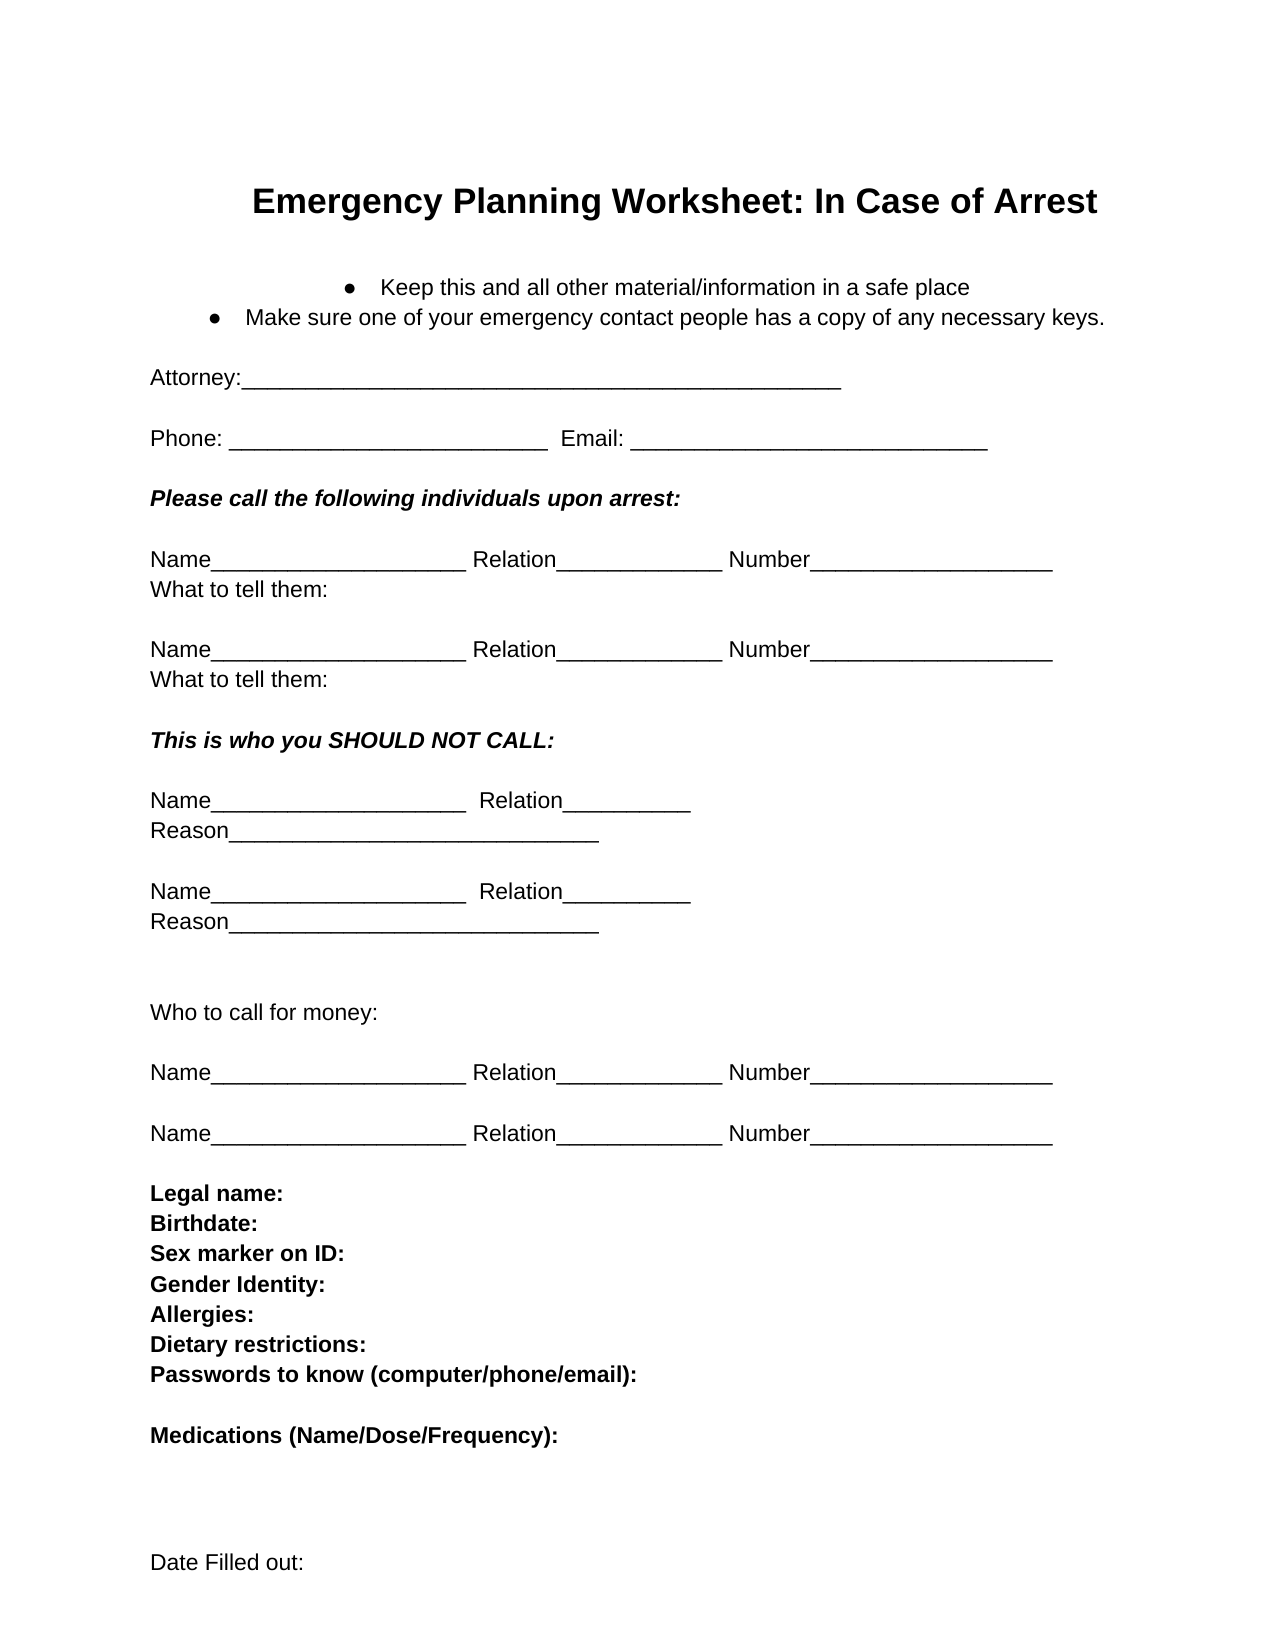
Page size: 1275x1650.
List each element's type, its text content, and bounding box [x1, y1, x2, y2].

text Phone: _________________________ Email: ____________________________ [150, 425, 1125, 451]
text What to tell them: [150, 576, 1125, 602]
text Sex marker on ID: [150, 1240, 1125, 1267]
text Please call the following individuals upon arrest: [150, 485, 1125, 512]
list Make sure one of your emergency contact people has a copy of any necessary keys. [187, 304, 1125, 330]
text Legal name: [150, 1180, 1125, 1206]
text What to tell them: [150, 666, 1125, 693]
text Name____________________ Relation__________ Reason_____________________________ [150, 787, 1125, 844]
text Gender Identity: [150, 1271, 1125, 1297]
text Who to call for money: [150, 999, 1125, 1025]
text Passwords to know (computer/phone/email): [150, 1361, 1125, 1388]
text Medications (Name/Dose/Frequency): [150, 1422, 1125, 1448]
text Name____________________ Relation_____________ Number___________________ [150, 636, 1125, 663]
text Name____________________ Relation_____________ Number___________________ [150, 1059, 1125, 1086]
text This is who you SHOULD NOT CALL: [150, 727, 1125, 753]
text Allergies: [150, 1301, 1125, 1327]
text Attorney:_______________________________________________ [150, 364, 1125, 391]
text Emergency Planning Worksheet: In Case of Arrest [225, 180, 1125, 221]
text Name____________________ Relation_____________ Number___________________ [150, 546, 1125, 572]
text Dietary restrictions: [150, 1331, 1125, 1357]
text Birthdate: [150, 1210, 1125, 1237]
text Name____________________ Relation_____________ Number___________________ [150, 1119, 1125, 1146]
text Name____________________ Relation__________ Reason_____________________________ [150, 878, 1125, 934]
list Keep this and all other material/information in a safe place [187, 274, 1125, 300]
